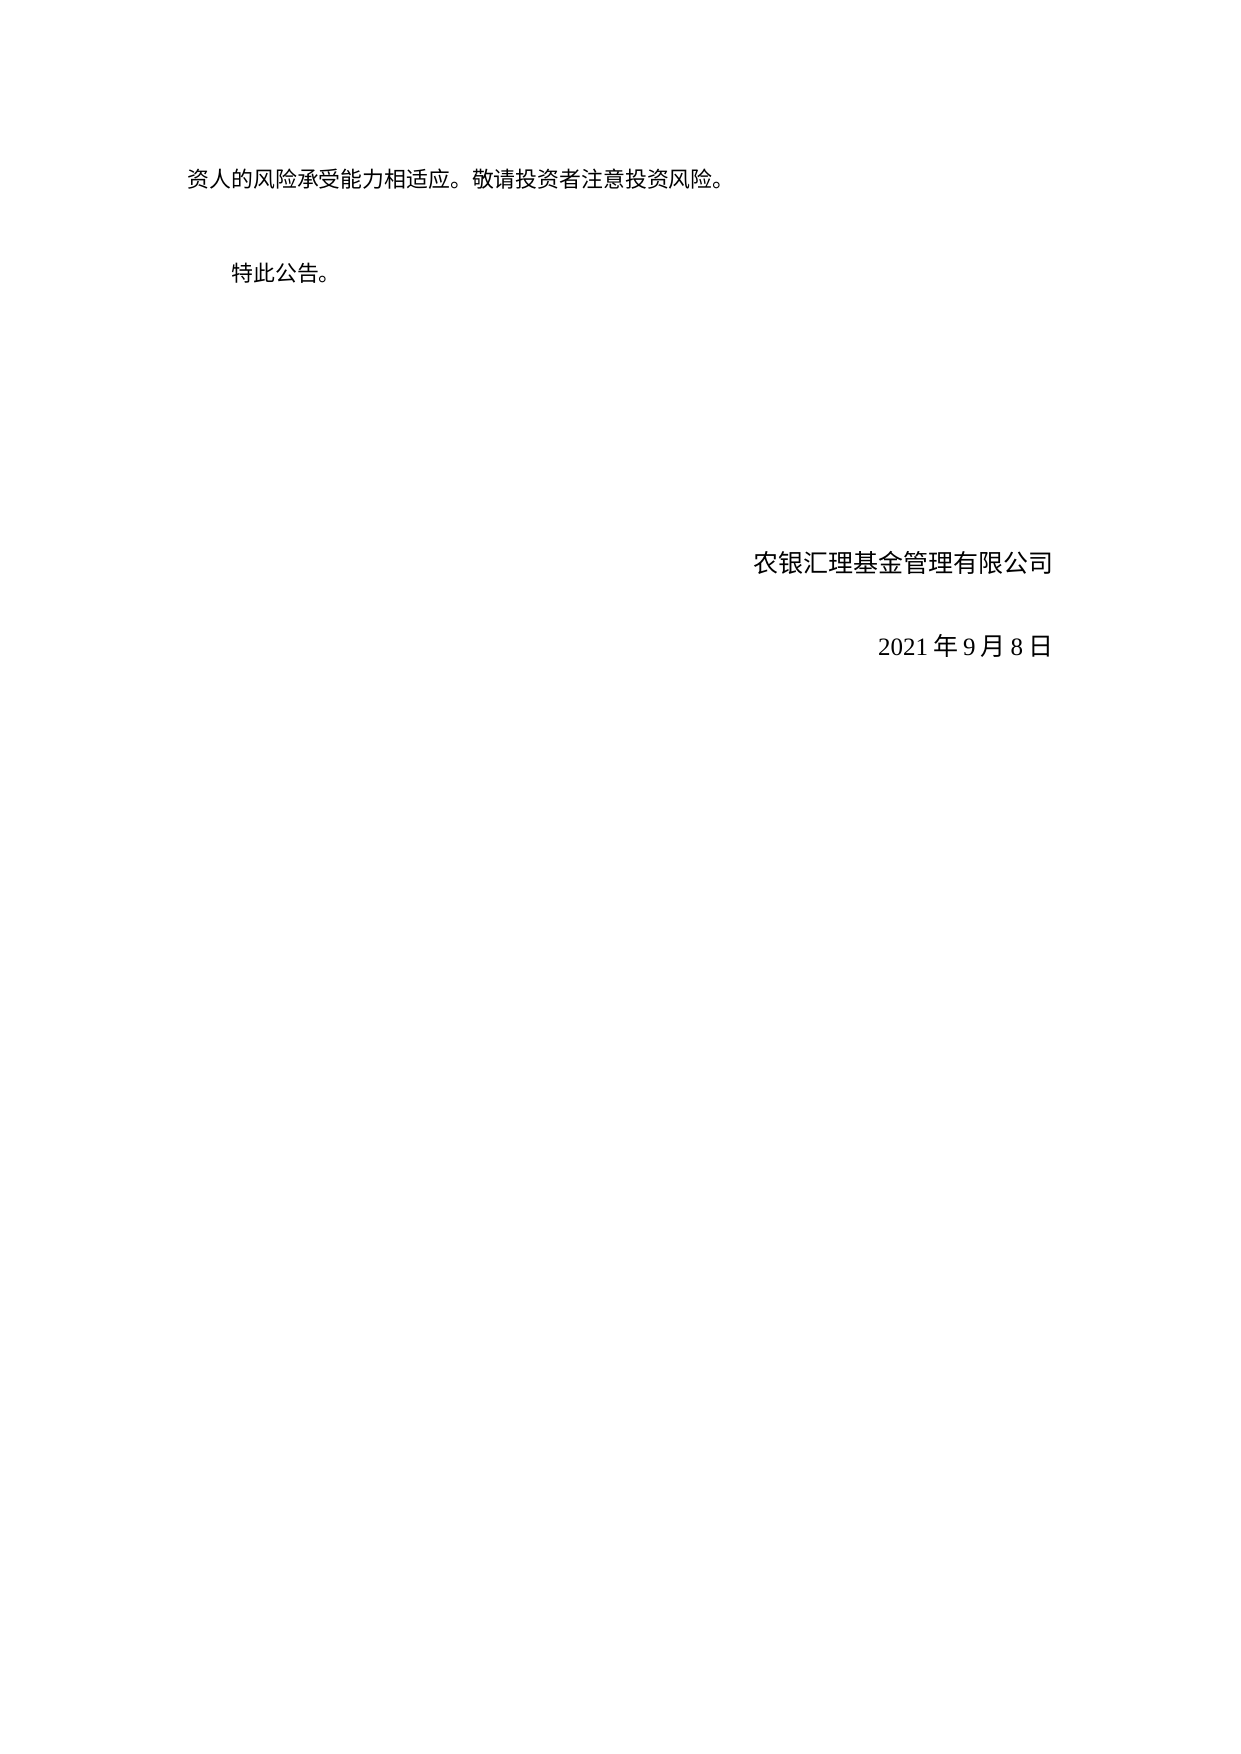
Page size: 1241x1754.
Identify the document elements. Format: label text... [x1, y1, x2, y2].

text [187, 162, 1053, 194]
text 特此公告。 [187, 255, 1053, 288]
text 农银汇理基金管理有限公司 [187, 529, 1053, 594]
text 2021年9月8日 [187, 612, 1053, 677]
